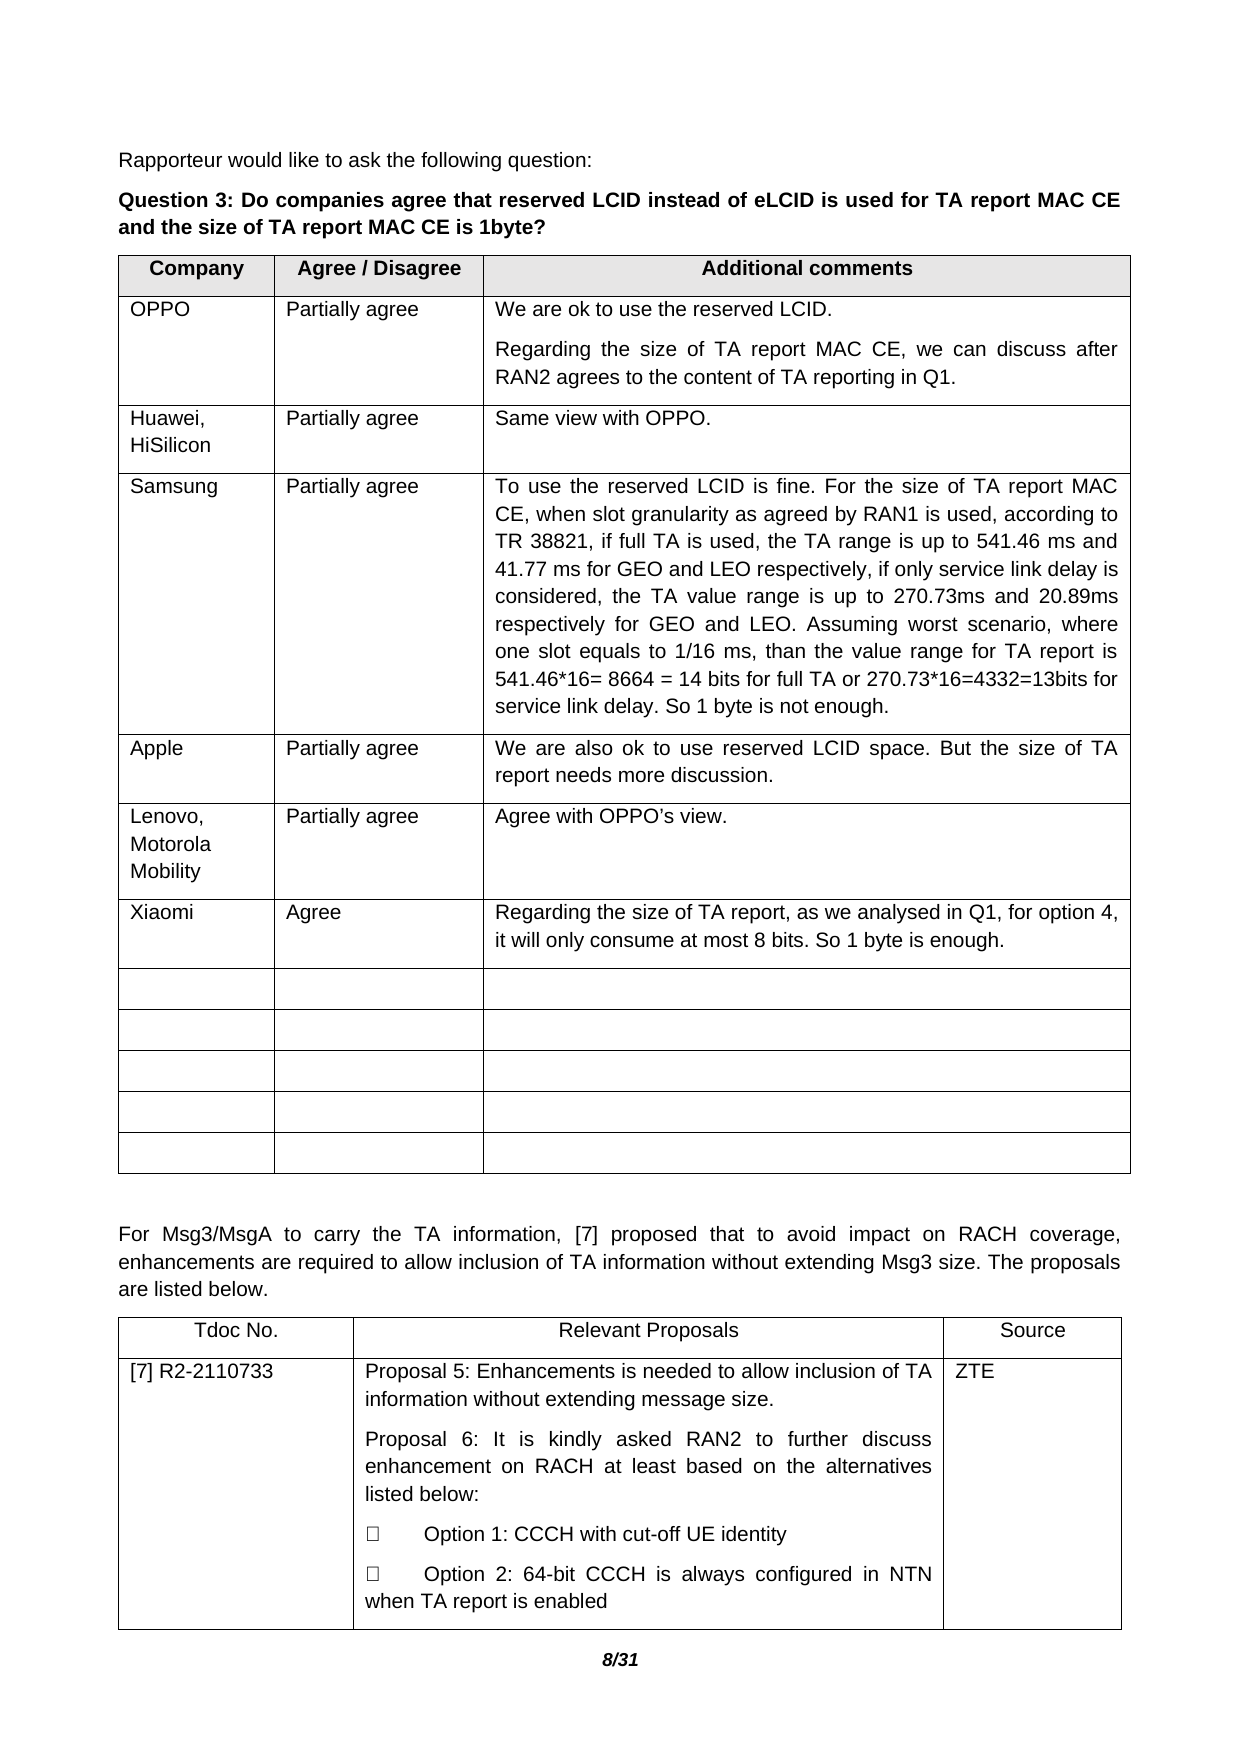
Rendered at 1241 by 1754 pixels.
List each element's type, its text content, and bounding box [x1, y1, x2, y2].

table_cell Xiaomi [119, 900, 274, 967]
table_cell Regarding the size of TA report, as we analysed in Q1, for option 4, it will only consume at most 8 bits. So 1 byte is enough. [484, 900, 1130, 967]
table_cell To use the reserved LCID is fine. For the size of TA report MAC CE, when slot granularity as agreed by RAN1 is used, according to TR 38821, if full TA is used, the TA range is up to 541.46 ms and 41.77 ms for GEO and LEO respectively, if only service link delay is considered, the TA value range is up to 270.73ms and 20.89ms respectively for GEO and LEO. Assuming worst scenario, where one slot equals to 1/16 ms, than the value range for TA report is 541.46*16= 8664 = 14 bits for full TA or 270.73*16=4332=13bits for service link delay. So 1 byte is not enough. [484, 474, 1130, 734]
table_cell Partially agree [275, 406, 483, 473]
table_cell Partially agree [275, 735, 483, 803]
table_header Source [944, 1318, 1121, 1358]
table_cell Apple [119, 735, 274, 803]
table_cell [119, 1092, 274, 1132]
text Rapporteur would like to ask the following question: [118, 148, 1122, 172]
table_cell [119, 1051, 274, 1091]
table_header Agree / Disagree [275, 256, 483, 296]
table_cell [484, 969, 1130, 1008]
table_cell [275, 969, 483, 1008]
table_cell Partially agree [275, 297, 483, 405]
table_cell ZTE [944, 1359, 1121, 1629]
table_cell [119, 1133, 274, 1173]
table_cell Huawei, HiSilicon [119, 406, 274, 473]
table_cell [484, 1051, 1130, 1091]
table_cell [119, 969, 274, 1008]
table_cell [484, 1010, 1130, 1049]
table_cell [275, 1010, 483, 1049]
table_cell Agree with OPPO’s view. [484, 804, 1130, 899]
table_cell [275, 1051, 483, 1091]
table_cell Partially agree [275, 474, 483, 734]
table_cell Samsung [119, 474, 274, 734]
table_cell We are ok to use the reserved LCID. Regarding the size of TA report MAC CE, we can discuss after RAN2 agrees to the content of TA reporting in Q1. [484, 297, 1130, 405]
table_cell [484, 1092, 1130, 1132]
table_header Tdoc No. [119, 1318, 353, 1358]
table_cell [7] R2-2110733 [119, 1359, 353, 1629]
table_cell OPPO [119, 297, 274, 405]
text Question 3: Do companies agree that reserved LCID instead of eLCID is used for TA report MAC CE and the size of TA report MAC CE is 1byte? [118, 188, 1122, 239]
table_cell [484, 1133, 1130, 1173]
table_cell [275, 1092, 483, 1132]
table_cell Lenovo, Motorola Mobility [119, 804, 274, 899]
table_cell Same view with OPPO. [484, 406, 1130, 473]
text For Msg3/MsgA to carry the TA information, [7] proposed that to avoid impact on RACH coverage, enhancements are required to allow inclusion of TA information without extending Msg3 size. The proposals are listed below. [118, 1222, 1122, 1301]
table_cell We are also ok to use reserved LCID space. But the size of TA report needs more discussion. [484, 735, 1130, 803]
table_cell [275, 1133, 483, 1173]
table_cell Partially agree [275, 804, 483, 899]
table_header Additional comments [484, 256, 1130, 296]
table_cell Agree [275, 900, 483, 967]
table_header Relevant Proposals [354, 1318, 943, 1358]
table_header Company [119, 256, 274, 296]
table_cell [119, 1010, 274, 1049]
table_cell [354, 1359, 943, 1629]
